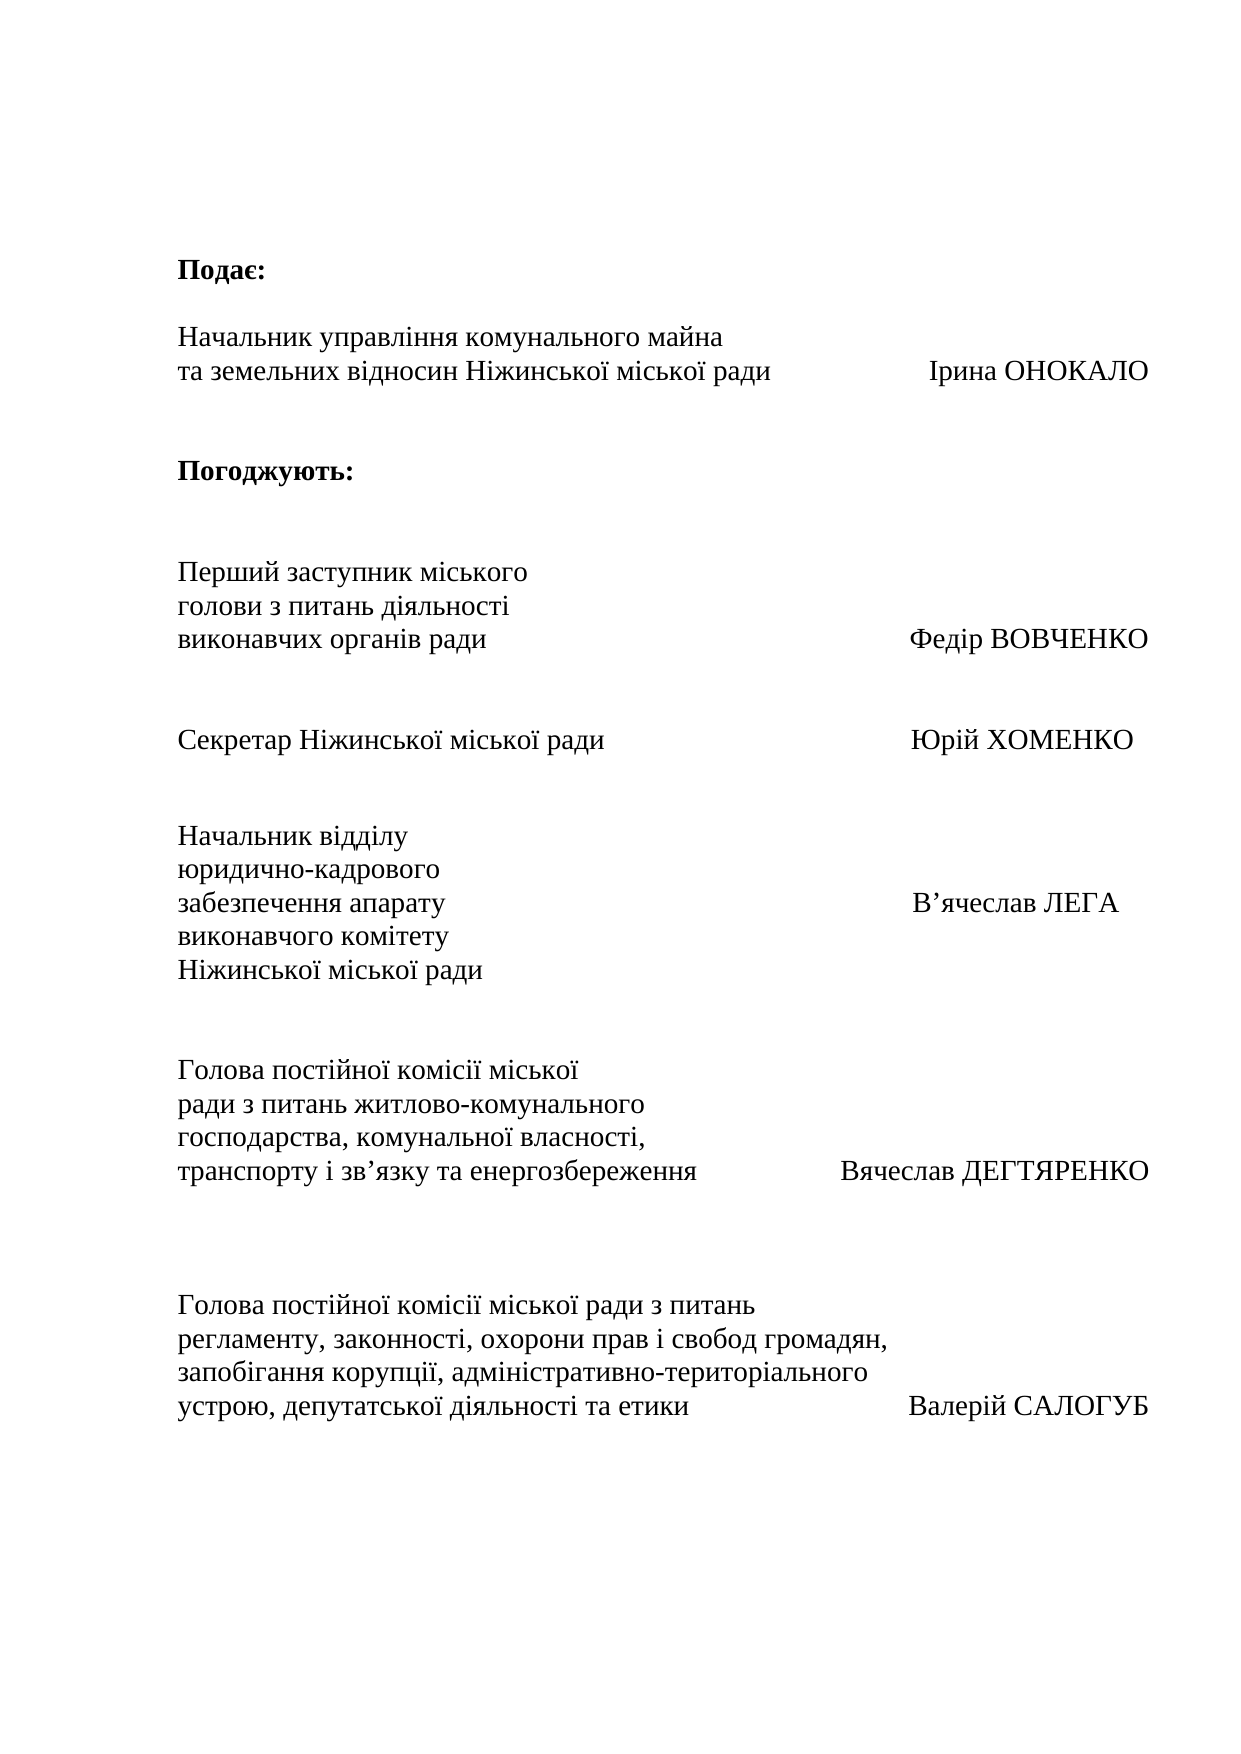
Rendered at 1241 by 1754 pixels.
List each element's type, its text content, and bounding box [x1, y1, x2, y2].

text регламенту, законності, охорони прав і свобод громадян, [177, 1321, 1181, 1354]
text Перший заступник міського [177, 554, 1181, 588]
text запобігання корупції, адміністративно-територіального [177, 1354, 1181, 1388]
text Ніжинської міської ради [177, 952, 1181, 985]
text Голова постійної комісії міської ради з питань [177, 1287, 1181, 1321]
text забезпечення апарату В’ячеслав ЛЕГА [177, 885, 1181, 918]
text юридично-кадрового [177, 851, 1181, 885]
text ради з питань житлово-комунального [177, 1086, 1181, 1119]
text Погоджують: [177, 453, 1181, 487]
text устрою, депутатської діяльності та етики Валерій САЛОГУБ [177, 1388, 1181, 1421]
text виконавчих органів ради Федір ВОВЧЕНКО [177, 621, 1181, 655]
text Начальник відділу [177, 818, 1181, 851]
text Начальник управління комунального майна [177, 319, 1181, 353]
text Голова постійної комісії міської [177, 1052, 1181, 1086]
text Подає: [177, 252, 1181, 286]
text виконавчого комітету [177, 918, 1181, 952]
text господарства, комунальної власності, [177, 1119, 1181, 1153]
text Секретар Ніжинської міської ради Юрій ХОМЕНКО [177, 722, 1181, 755]
text голови з питань діяльності [177, 588, 1181, 621]
text транспорту і зв’язку та енергозбереження Вячеслав ДЕГТЯРЕНКО [177, 1153, 1181, 1187]
text та земельних відносин Ніжинської міської ради Ірина ОНОКАЛО [177, 353, 1181, 386]
